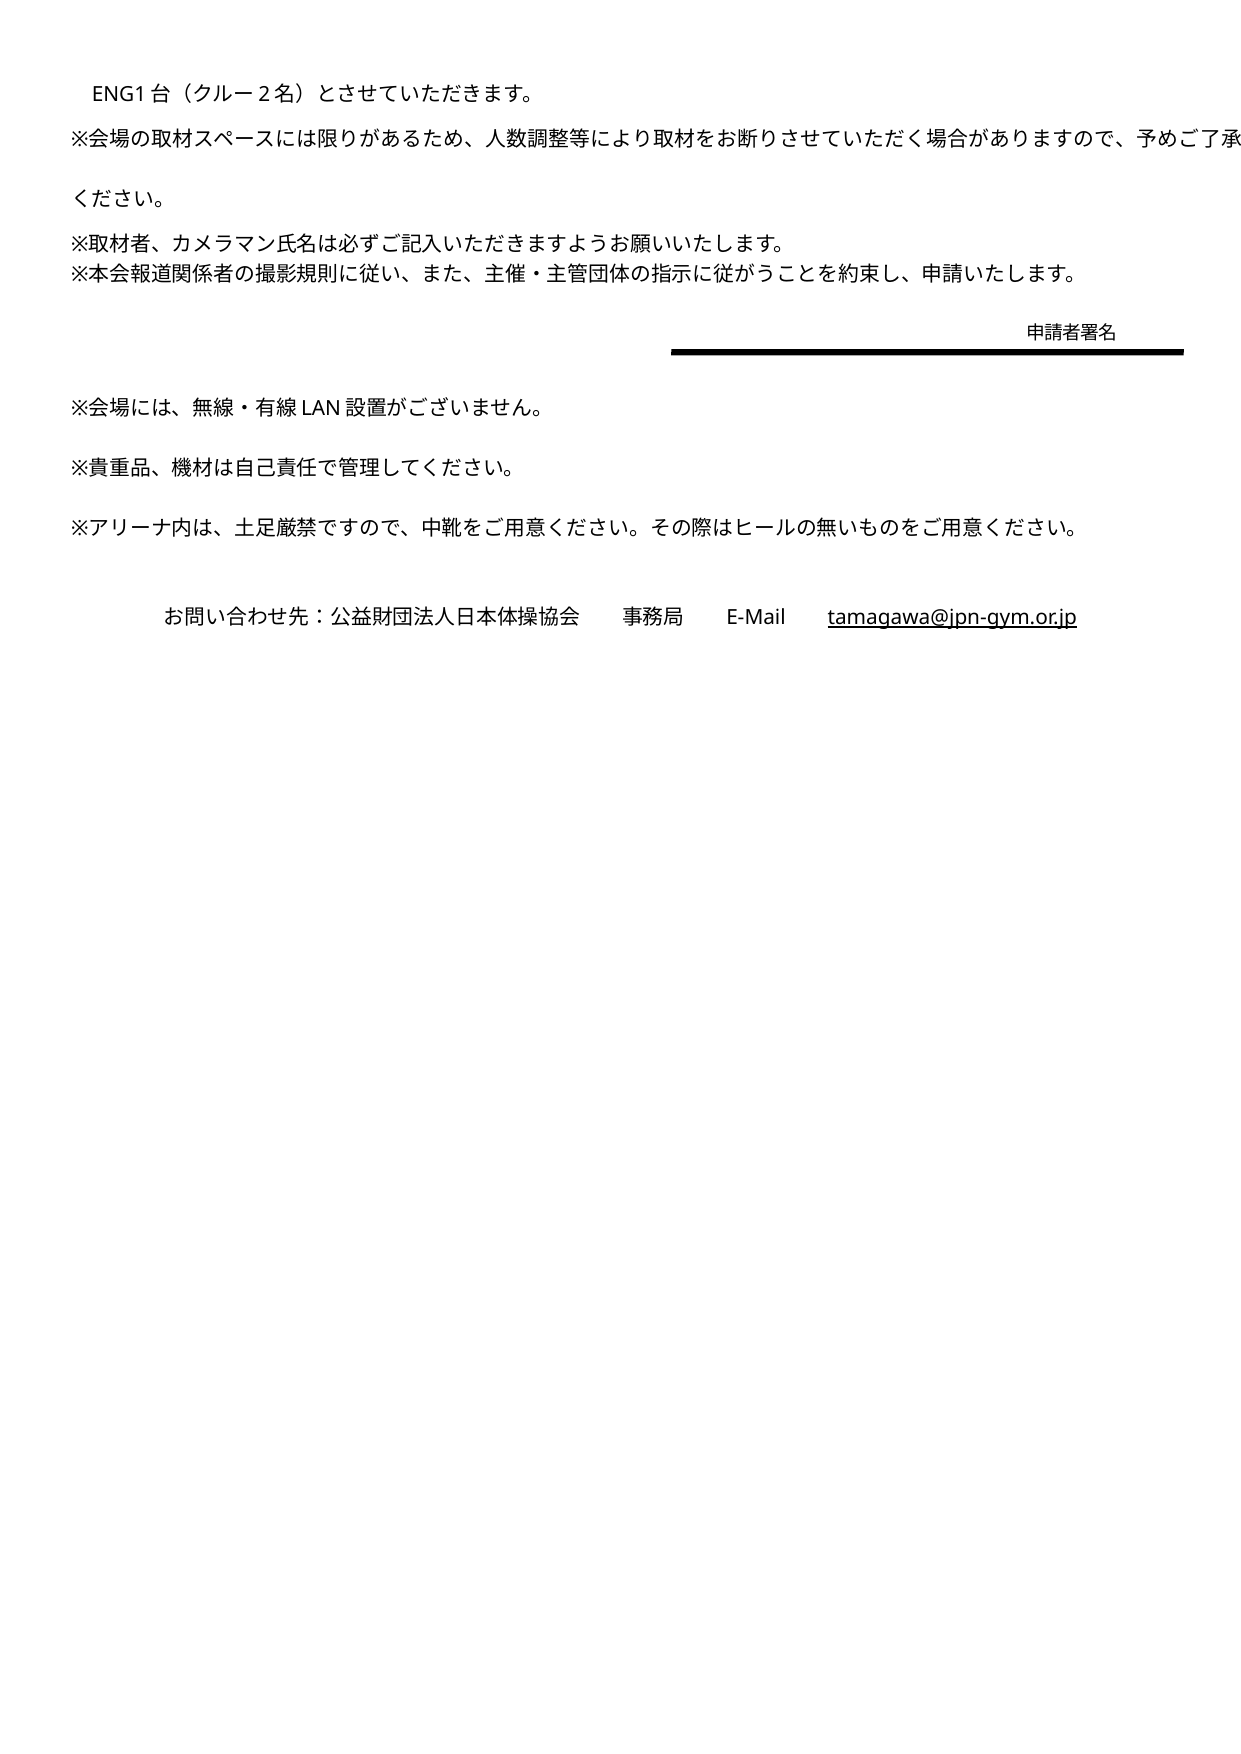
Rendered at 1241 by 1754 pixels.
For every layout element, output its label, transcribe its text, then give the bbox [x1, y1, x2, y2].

text ※アリーナ内は、土足厳禁ですので、中靴をご用意ください。その際はヒールの無いものをご用意ください。 [71, 496, 1169, 556]
text ※会場には、無線・有線LAN設置がございません。 [71, 376, 1169, 436]
text 申請者署名 [71, 317, 1169, 347]
text ※貴重品、機材は自己責任で管理してください。 [71, 436, 1169, 496]
text ※取材者、カメラマン氏名は必ずご記入いただきますようお願いいたします。 [71, 227, 1169, 257]
text ※会場の取材スペースには限りがあるため、人数調整等により取材をお断りさせていただく場合がありますので、予めご了承ください。 [71, 107, 1240, 227]
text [71, 77, 1169, 107]
text お問い合わせ先：公益財団法人日本体操協会 事務局 E-Mail tamagawa@jpn-gym.or.jp [71, 586, 1169, 646]
text ※本会報道関係者の撮影規則に従い、また、主催・主管団体の指示に従がうことを約束し、申請いたします。 [71, 257, 1169, 288]
